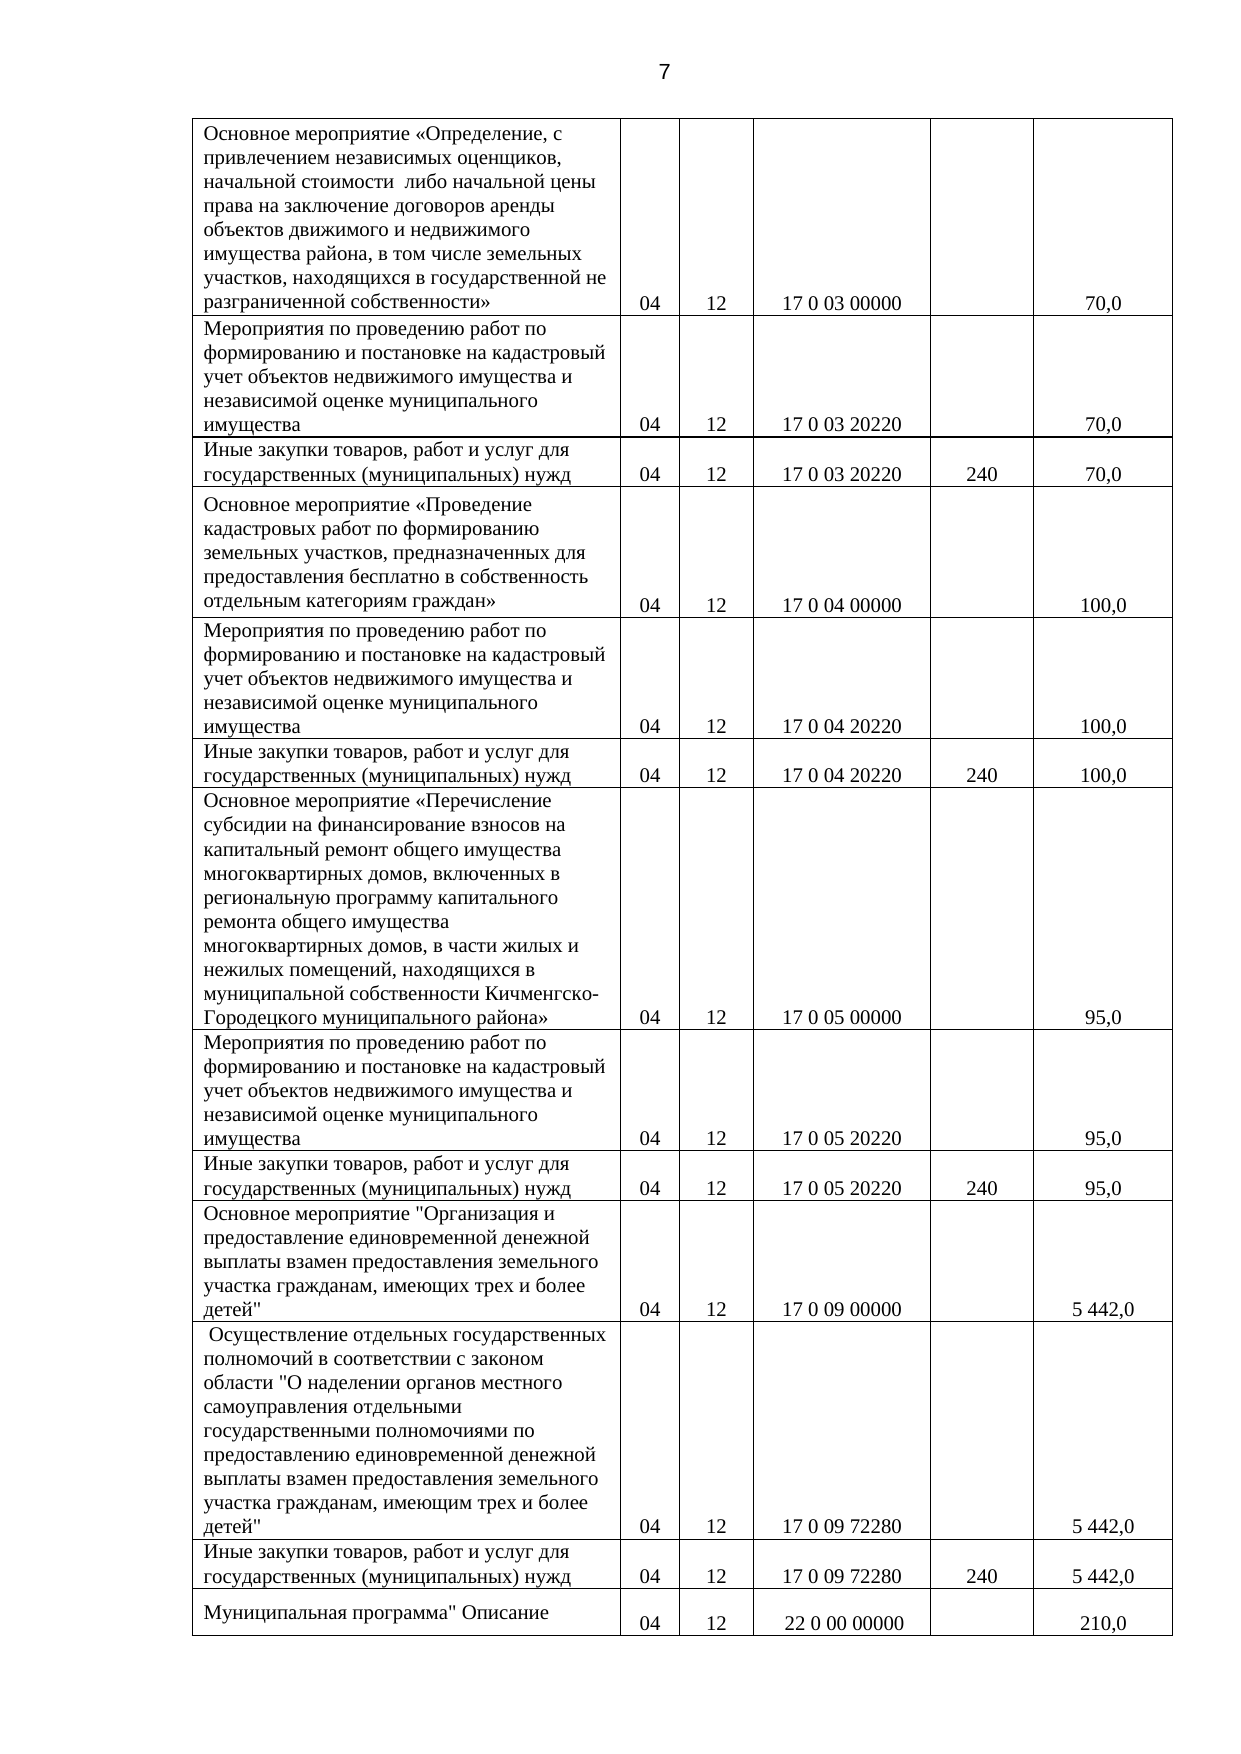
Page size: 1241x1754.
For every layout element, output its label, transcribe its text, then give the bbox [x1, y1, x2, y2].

table_cell 12 [680, 438, 753, 486]
table_cell 240 [931, 438, 1033, 486]
table_cell 12 [680, 487, 753, 617]
table_cell 04 [621, 1322, 679, 1538]
table_cell 04 [621, 1589, 679, 1635]
table_cell 22 0 00 00000 [754, 1589, 930, 1635]
table_cell 17 0 09 72280 [754, 1540, 930, 1588]
table_cell 12 [680, 316, 753, 436]
table_cell 12 [680, 1151, 753, 1199]
table_cell 04 [621, 788, 679, 1029]
table_cell 12 [680, 1201, 753, 1321]
table_cell 100,0 [1034, 739, 1172, 787]
table_cell Иные закупки товаров, работ и услуг для государственных (муниципальных) нужд [193, 739, 620, 787]
table_cell 240 [931, 1540, 1033, 1588]
table_cell 100,0 [1034, 618, 1172, 738]
table_cell 95,0 [1034, 1030, 1172, 1150]
table_cell 95,0 [1034, 788, 1172, 1029]
table_cell [931, 788, 1033, 1029]
table_cell 70,0 [1034, 316, 1172, 436]
table_cell 04 [621, 1540, 679, 1588]
table_cell 70,0 [1034, 438, 1172, 486]
table_cell 17 0 03 20220 [754, 316, 930, 436]
table_cell 12 [680, 119, 753, 315]
table_cell 17 0 09 72280 [754, 1322, 930, 1538]
table_cell 12 [680, 1589, 753, 1635]
table_cell 12 [680, 739, 753, 787]
table_cell 95,0 [1034, 1151, 1172, 1199]
table_cell 04 [621, 487, 679, 617]
table_cell 12 [680, 1030, 753, 1150]
table_cell 5 442,0 [1034, 1201, 1172, 1321]
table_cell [193, 1589, 620, 1635]
table_cell 17 0 04 20220 [754, 618, 930, 738]
table_cell 17 0 04 20220 [754, 739, 930, 787]
table_cell 04 [621, 438, 679, 486]
table_cell 12 [680, 788, 753, 1029]
table_cell 240 [931, 739, 1033, 787]
table_cell Основное мероприятие «Проведение кадастровых работ по формированию земельных участков, предназначенных для предоставления бесплатно в собственность отдельным категориям граждан» [193, 487, 620, 617]
table_cell [931, 1322, 1033, 1538]
table_cell 04 [621, 1151, 679, 1199]
table_cell [931, 1201, 1033, 1321]
table_cell 5 442,0 [1034, 1322, 1172, 1538]
table_cell [931, 316, 1033, 436]
table_cell 12 [680, 618, 753, 738]
table_cell 04 [621, 1030, 679, 1150]
table_cell 04 [621, 119, 679, 315]
table_cell 17 0 04 00000 [754, 487, 930, 617]
table_cell 04 [621, 1201, 679, 1321]
table_cell Осуществление отдельных государственных полномочий в соответствии с законом области "О наделении органов местного самоуправления отдельными государственными полномочиями по предоставлению единовременной денежной выплаты взамен предоставления земельного участка гражданам, имеющим трех и более детей" [193, 1322, 620, 1538]
table_cell 17 0 05 20220 [754, 1151, 930, 1199]
table_cell 17 0 05 00000 [754, 788, 930, 1029]
table_cell 12 [680, 1540, 753, 1588]
table_cell 04 [621, 316, 679, 436]
table_cell 17 0 05 20220 [754, 1030, 930, 1150]
table_cell Иные закупки товаров, работ и услуг для государственных (муниципальных) нужд [193, 1540, 620, 1588]
table_cell Иные закупки товаров, работ и услуг для государственных (муниципальных) нужд [193, 438, 620, 486]
table_cell 100,0 [1034, 487, 1172, 617]
table_cell 17 0 03 20220 [754, 438, 930, 486]
table_cell Основное мероприятие «Определение, с привлечением независимых оценщиков, начальной стоимости либо начальной цены права на заключение договоров аренды объектов движимого и недвижимого имущества района, в том числе земельных участков, находящихся в государственной не разграниченной собственности» [193, 119, 620, 315]
table_cell [931, 1589, 1033, 1635]
table_cell [931, 119, 1033, 315]
table_cell 240 [931, 1151, 1033, 1199]
table_cell Основное мероприятие «Перечисление субсидии на финансирование взносов на капитальный ремонт общего имущества многоквартирных домов, включенных в региональную программу капитального ремонта общего имущества многоквартирных домов, в части жилых и нежилых помещений, находящихся в муниципальной собственности Кичменгско-Городецкого муниципального района» [193, 788, 620, 1029]
table_cell [931, 487, 1033, 617]
table_cell 04 [621, 739, 679, 787]
table_cell [931, 1030, 1033, 1150]
table_cell 12 [680, 1322, 753, 1538]
table_cell 17 0 09 00000 [754, 1201, 930, 1321]
table_cell [931, 618, 1033, 738]
table_cell 70,0 [1034, 119, 1172, 315]
table_cell 04 [621, 618, 679, 738]
table_cell Иные закупки товаров, работ и услуг для государственных (муниципальных) нужд [193, 1151, 620, 1199]
table_cell 17 0 03 00000 [754, 119, 930, 315]
table_cell Основное мероприятие "Организация и предоставление единовременной денежной выплаты взамен предоставления земельного участка гражданам, имеющих трех и более детей" [193, 1201, 620, 1321]
table_cell 210,0 [1034, 1589, 1172, 1635]
table_cell 5 442,0 [1034, 1540, 1172, 1588]
